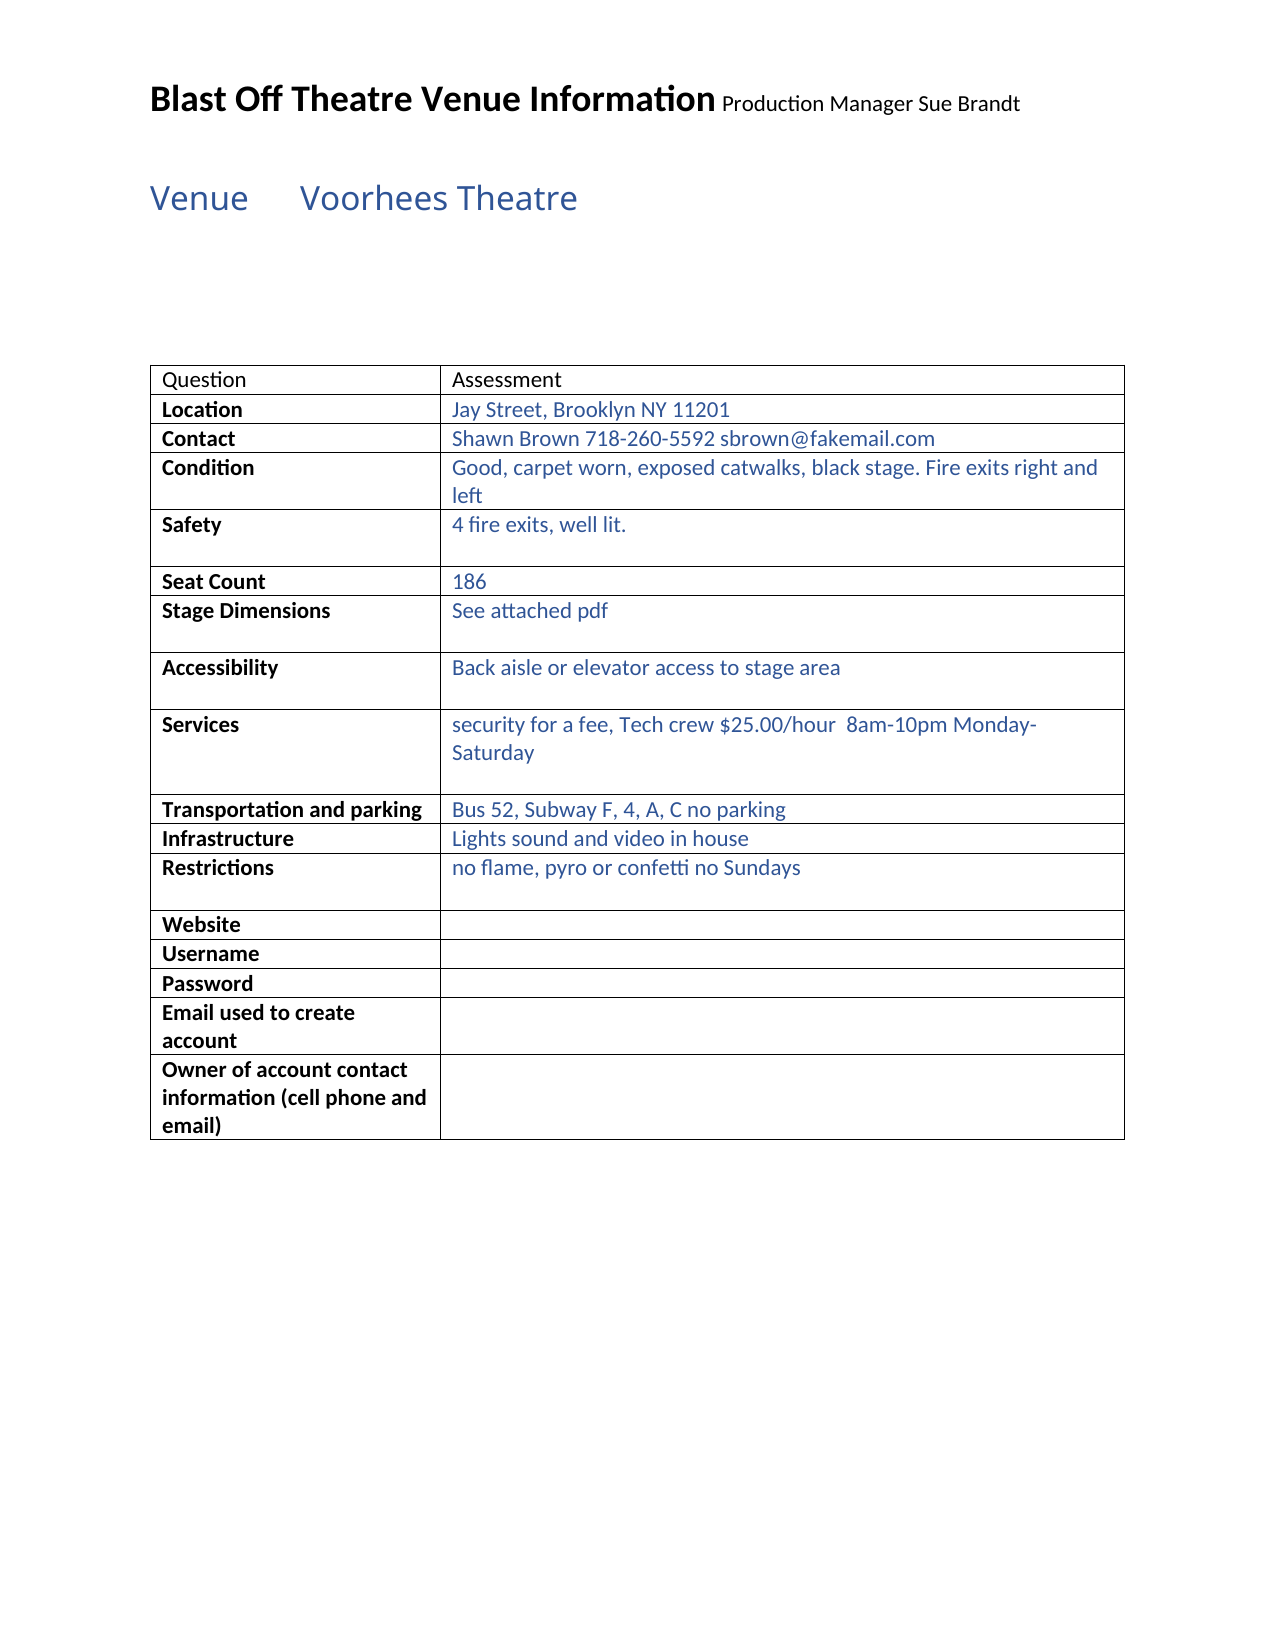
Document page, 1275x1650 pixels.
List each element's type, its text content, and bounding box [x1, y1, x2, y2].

table_cell Services [151, 710, 440, 794]
table_cell [441, 940, 1124, 968]
table_cell Safety [151, 510, 440, 566]
table_cell Back aisle or elevator access to stage area [441, 653, 1124, 709]
table_cell Shawn Brown 718-260-5592 sbrown@fakemail.com [441, 424, 1124, 452]
table_cell Password [151, 969, 440, 997]
table_cell security for a fee, Tech crew $25.00/hour 8am-10pm Monday-Saturday [441, 710, 1124, 794]
table_cell Infrastructure [151, 824, 440, 852]
table_cell Website [151, 911, 440, 938]
table_cell Username [151, 940, 440, 968]
table_cell Location [151, 395, 440, 423]
table_cell Contact [151, 424, 440, 452]
table_header Question [151, 366, 440, 394]
table_cell Condition [151, 453, 440, 509]
table_cell Good, carpet worn, exposed catwalks, black stage. Fire exits right and left [441, 453, 1124, 509]
table_cell [441, 1055, 1124, 1139]
table_cell Restrictions [151, 854, 440, 909]
subtitle Venue Voorhees Theatre [150, 175, 1125, 220]
table_cell Seat Count [151, 567, 440, 595]
table_cell [441, 969, 1124, 997]
table_cell Lights sound and video in house [441, 824, 1124, 852]
table_cell Accessibility [151, 653, 440, 709]
table_cell Owner of account contact information (cell phone and email) [151, 1055, 440, 1139]
table_cell Transportation and parking [151, 795, 440, 823]
table_cell [441, 911, 1124, 938]
table_cell [441, 998, 1124, 1054]
table_cell 186 [441, 567, 1124, 595]
table_cell 4 fire exits, well lit. [441, 510, 1124, 566]
table_cell Email used to create account [151, 998, 440, 1054]
table_cell See attached pdf [441, 596, 1124, 652]
table_cell Stage Dimensions [151, 596, 440, 652]
table_header Assessment [441, 366, 1124, 394]
table_cell Jay Street, Brooklyn NY 11201 [441, 395, 1124, 423]
table_cell no flame, pyro or confetti no Sundays [441, 854, 1124, 909]
table_cell Bus 52, Subway F, 4, A, C no parking [441, 795, 1124, 823]
